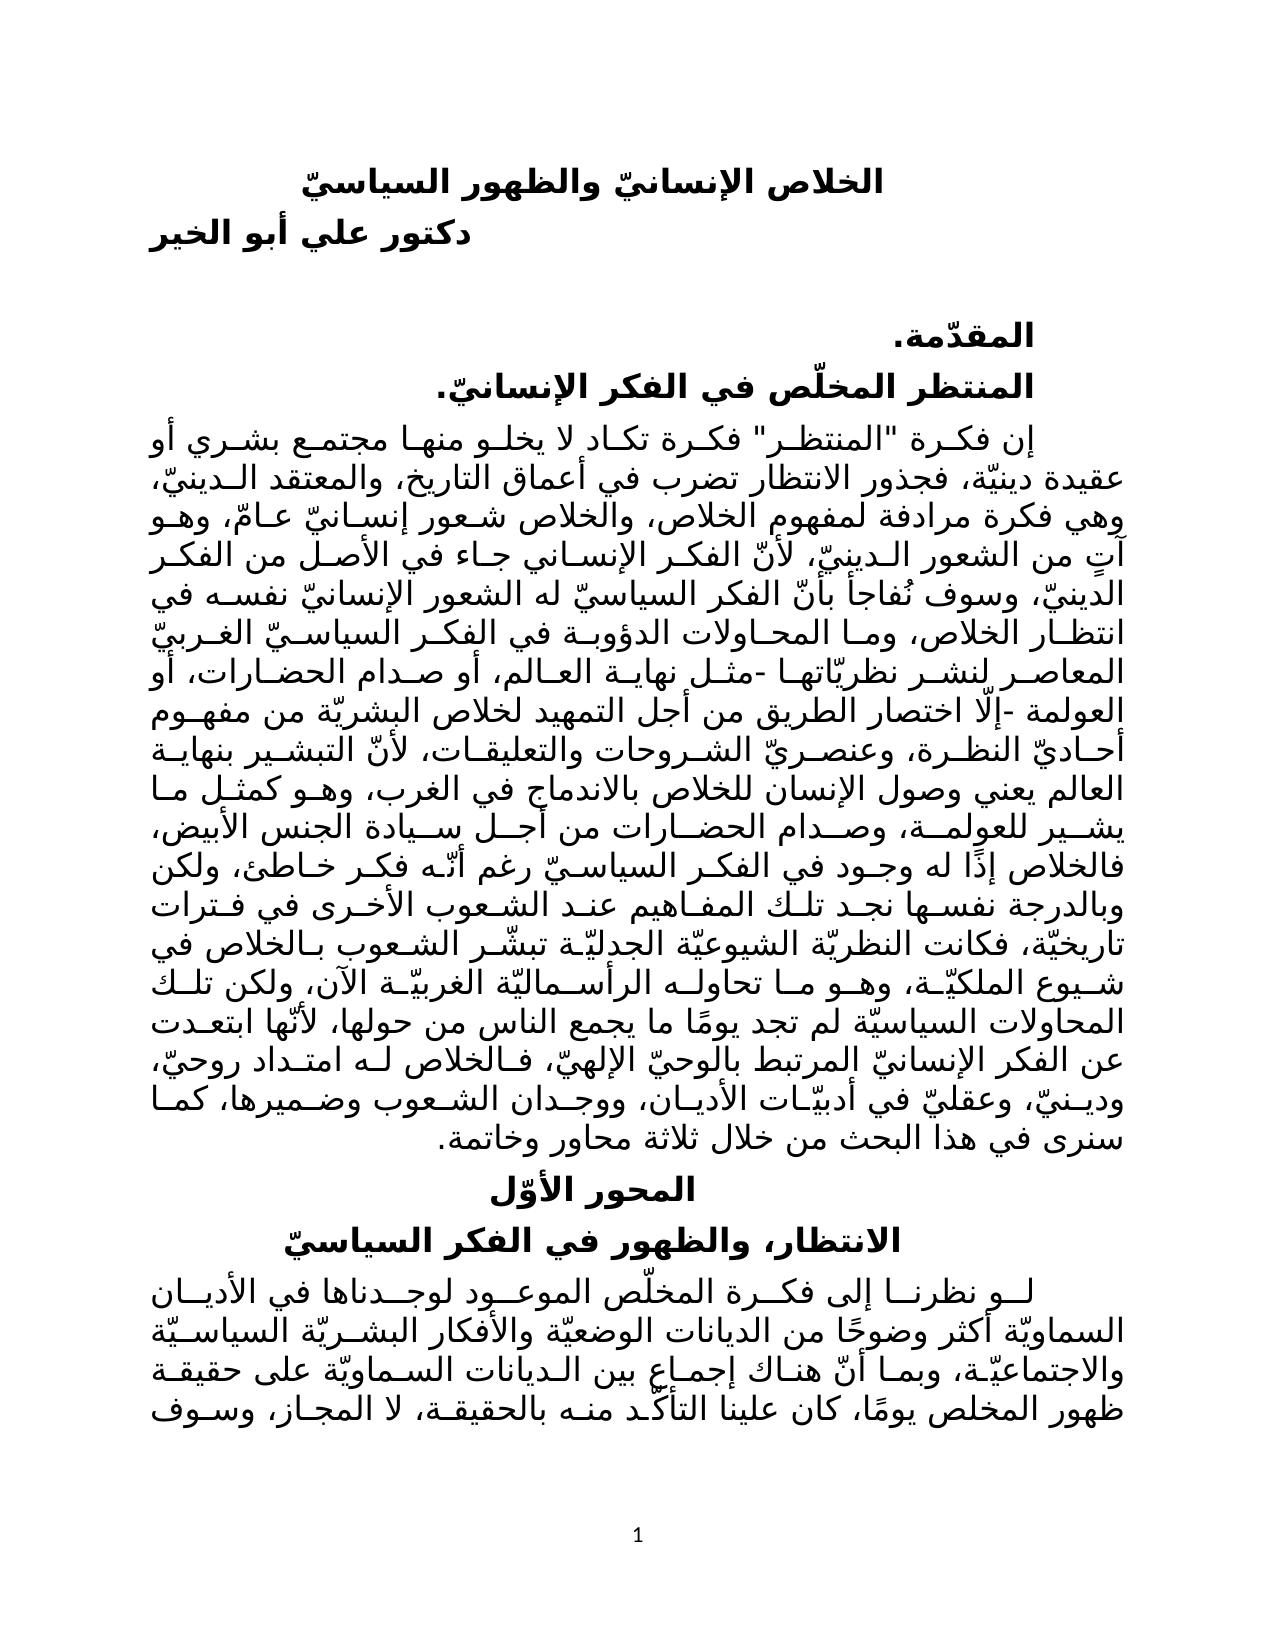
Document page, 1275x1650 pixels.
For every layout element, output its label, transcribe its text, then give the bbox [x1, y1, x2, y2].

text الانتظار، والظهور في الفكر السياسيّ [150, 1221, 1125, 1260]
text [150, 1273, 1125, 1428]
text المنتظر المخلّص في الفكر الإنسانيّ. [150, 368, 1125, 407]
text إن فكرة "المنتظر" فكرة تكاد لا يخلو منها مجتمع بشري أو عقيدة دينيّة، فجذور الانتظار تضرب في أعماق التاريخ، والمعتقد الدينيّ، وهي فكرة مرادفة لمفهوم الخلاص، والخلاص شعور إنسانيّ عامّ، وهو آتٍ من الشعور الدينيّ، لأنّ الفكر الإنساني جاء في الأصل من الفكر الدينيّ، وسوف نُفاجأ بأنّ الفكر السياسيّ له الشعور الإنسانيّ نفسه في انتظار الخلاص، وما المحاولات الدؤوبة في الفكر السياسيّ الغربيّ المعاصر لنشر نظريّاتها -مثل نهاية العالم، أو صدام الحضارات، أو العولمة -إلّا اختصار الطريق من أجل التمهيد لخلاص البشريّة من مفهوم أحاديّ النظرة، وعنصريّ الشروحات والتعليقات، لأنّ التبشير بنهاية العالم يعني وصول الإنسان للخلاص بالاندماج في الغرب، وهو كمثل ما يشير للعولمة، وصدام الحضارات من أجل سيادة الجنس الأبيض، فالخلاص إذًا له وجود في الفكر السياسيّ رغم أنّه فكر خاطئ، ولكن وبالدرجة نفسها نجد تلك المفاهيم عند الشعوب الأخرى في فترات تاريخيّة، فكانت النظريّة الشيوعيّة الجدليّة تبشّر الشعوب بالخلاص في شيوع الملكيّة، وهو ما تحاوله الرأسماليّة الغربيّة الآن، ولكن تلك المحاولات السياسيّة لم تجد يومًا ما يجمع الناس من حولها، لأنّها ابتعدت عن الفكر الإنسانيّ المرتبط بالوحيّ الإلهيّ، فالخلاص له امتداد روحيّ، ودينيّ، وعقليّ في أدبيّات الأديان، ووجدان الشعوب وضميرها، كما سنرى في هذا البحث من خلال ثلاثة محاور وخاتمة. [150, 419, 1125, 1157]
text المحور الأوّل [150, 1170, 1125, 1209]
text المقدّمة. [150, 317, 1125, 355]
text الخلاص الإنسانيّ والظهور السياسيّ [150, 162, 1125, 201]
text دكتور علي أبو الخير [150, 214, 1125, 253]
